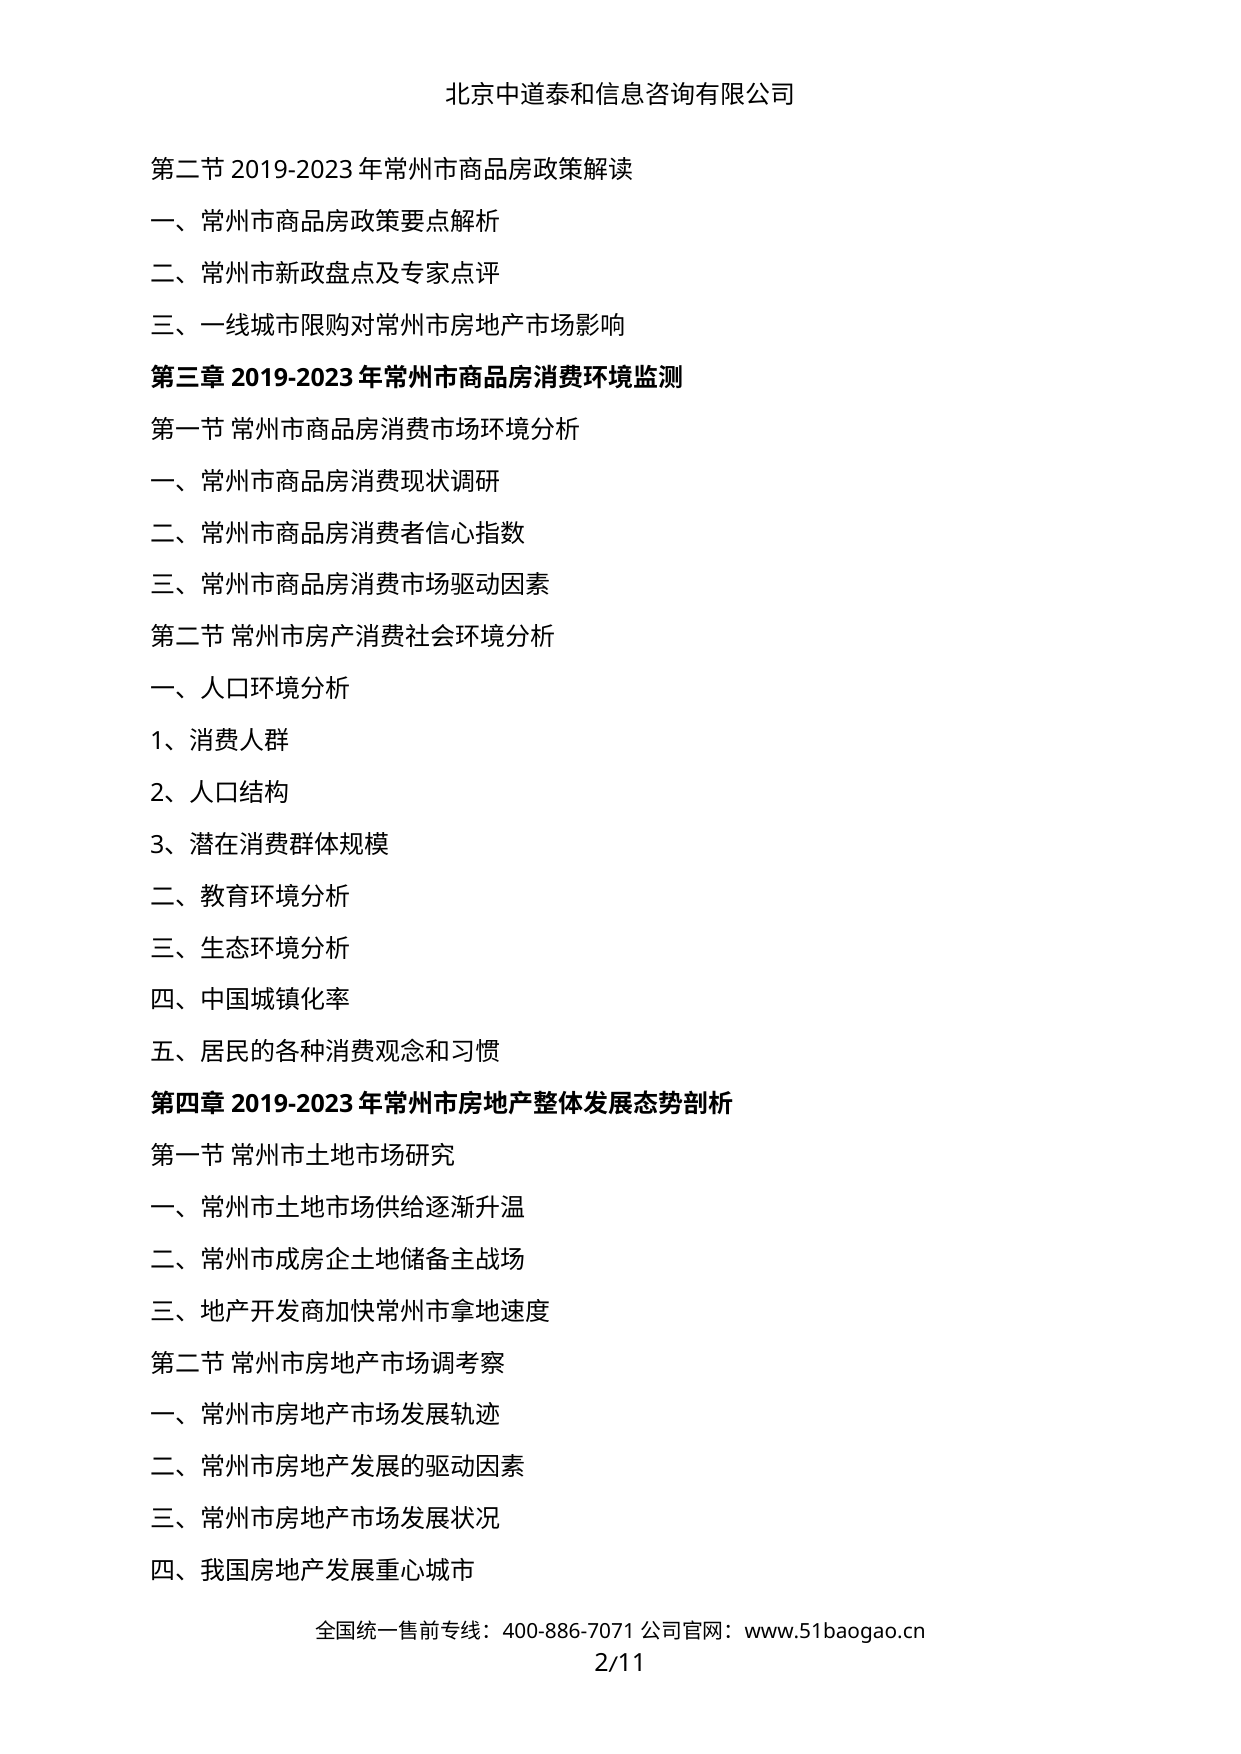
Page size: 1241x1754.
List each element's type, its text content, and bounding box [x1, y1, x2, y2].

text 二、常州市商品房消费者信心指数 [150, 513, 1090, 549]
text 二、常州市成房企土地储备主战场 [150, 1239, 1090, 1276]
text 三、地产开发商加快常州市拿地速度 [150, 1291, 1090, 1327]
text 一、常州市商品房政策要点解析 [150, 202, 1090, 238]
text 五、居民的各种消费观念和习惯 [150, 1032, 1090, 1068]
text 2、人口结构 [150, 772, 1090, 809]
text 二、常州市新政盘点及专家点评 [150, 254, 1090, 290]
text 三、常州市商品房消费市场驱动因素 [150, 565, 1090, 601]
text 三、常州市房地产市场发展状况 [150, 1499, 1090, 1535]
text 第四章 2019-2023年常州市房地产整体发展态势剖析 [150, 1084, 1090, 1120]
text 第二节 常州市房地产市场调考察 [150, 1343, 1090, 1379]
text 一、常州市房地产市场发展轨迹 [150, 1395, 1090, 1431]
text 3、潜在消费群体规模 [150, 824, 1090, 861]
text 第一节 常州市商品房消费市场环境分析 [150, 409, 1090, 446]
text 三、生态环境分析 [150, 928, 1090, 964]
text 第三章 2019-2023年常州市商品房消费环境监测 [150, 357, 1090, 394]
text 第二节 常州市房产消费社会环境分析 [150, 617, 1090, 653]
text 二、常州市房地产发展的驱动因素 [150, 1447, 1090, 1483]
text 一、常州市商品房消费现状调研 [150, 461, 1090, 497]
text 四、中国城镇化率 [150, 980, 1090, 1016]
text 一、常州市土地市场供给逐渐升温 [150, 1187, 1090, 1224]
text 二、教育环境分析 [150, 876, 1090, 912]
text 四、我国房地产发展重心城市 [150, 1551, 1090, 1587]
text 一、人口环境分析 [150, 669, 1090, 705]
text 三、一线城市限购对常州市房地产市场影响 [150, 306, 1090, 342]
text 第二节 2019-2023年常州市商品房政策解读 [150, 150, 1090, 186]
text 1、消费人群 [150, 721, 1090, 757]
text 第一节 常州市土地市场研究 [150, 1136, 1090, 1172]
